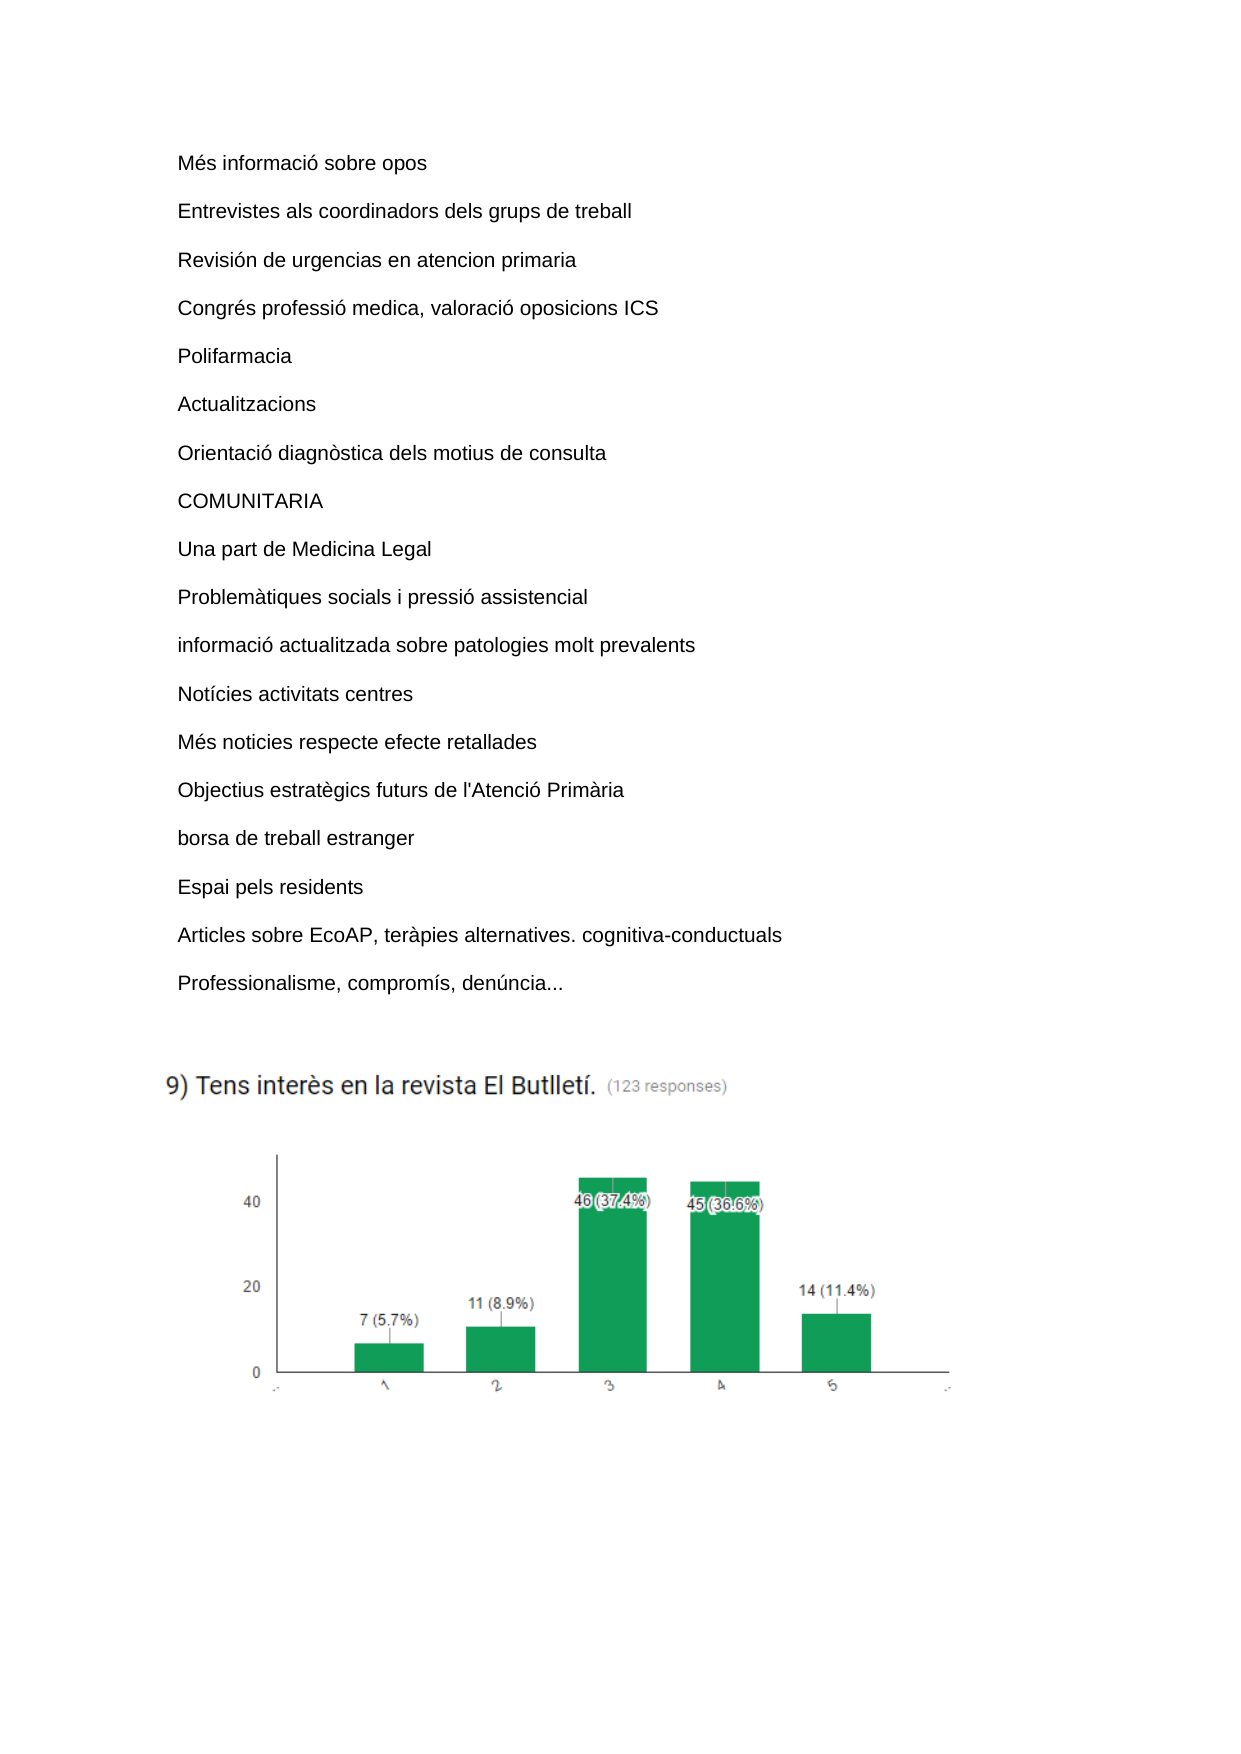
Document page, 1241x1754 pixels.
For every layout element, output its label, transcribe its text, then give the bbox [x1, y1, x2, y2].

text Revisión de urgencias en atencion primaria [177, 244, 1063, 271]
picture [147, 1052, 1033, 1409]
text Notícies activitats centres [177, 678, 1063, 706]
text Entrevistes als coordinadors dels grups de treball [177, 196, 1063, 223]
text Polifarmacia [177, 341, 1063, 368]
text Problemàtiques socials i pressió assistencial [177, 582, 1063, 609]
text borsa de treball estranger [177, 823, 1063, 850]
text Articles sobre EcoAP, teràpies alternatives. cognitiva-conductuals [177, 919, 1063, 947]
text Més noticies respecte efecte retallades [177, 726, 1063, 754]
text Més informació sobre opos [177, 148, 1063, 175]
text Una part de Medicina Legal [177, 533, 1063, 561]
text Actualitzacions [177, 389, 1063, 416]
text Professionalisme, compromís, denúncia... [177, 967, 1063, 995]
text COMUNITARIA [177, 485, 1063, 513]
text Espai pels residents [177, 871, 1063, 898]
text Congrés professió medica, valoració oposicions ICS [177, 292, 1063, 320]
text Orientació diagnòstica dels motius de consulta [177, 437, 1063, 464]
text informació actualitzada sobre patologies molt prevalents [177, 630, 1063, 657]
text Objectius estratègics futurs de l'Atenció Primària [177, 774, 1063, 802]
